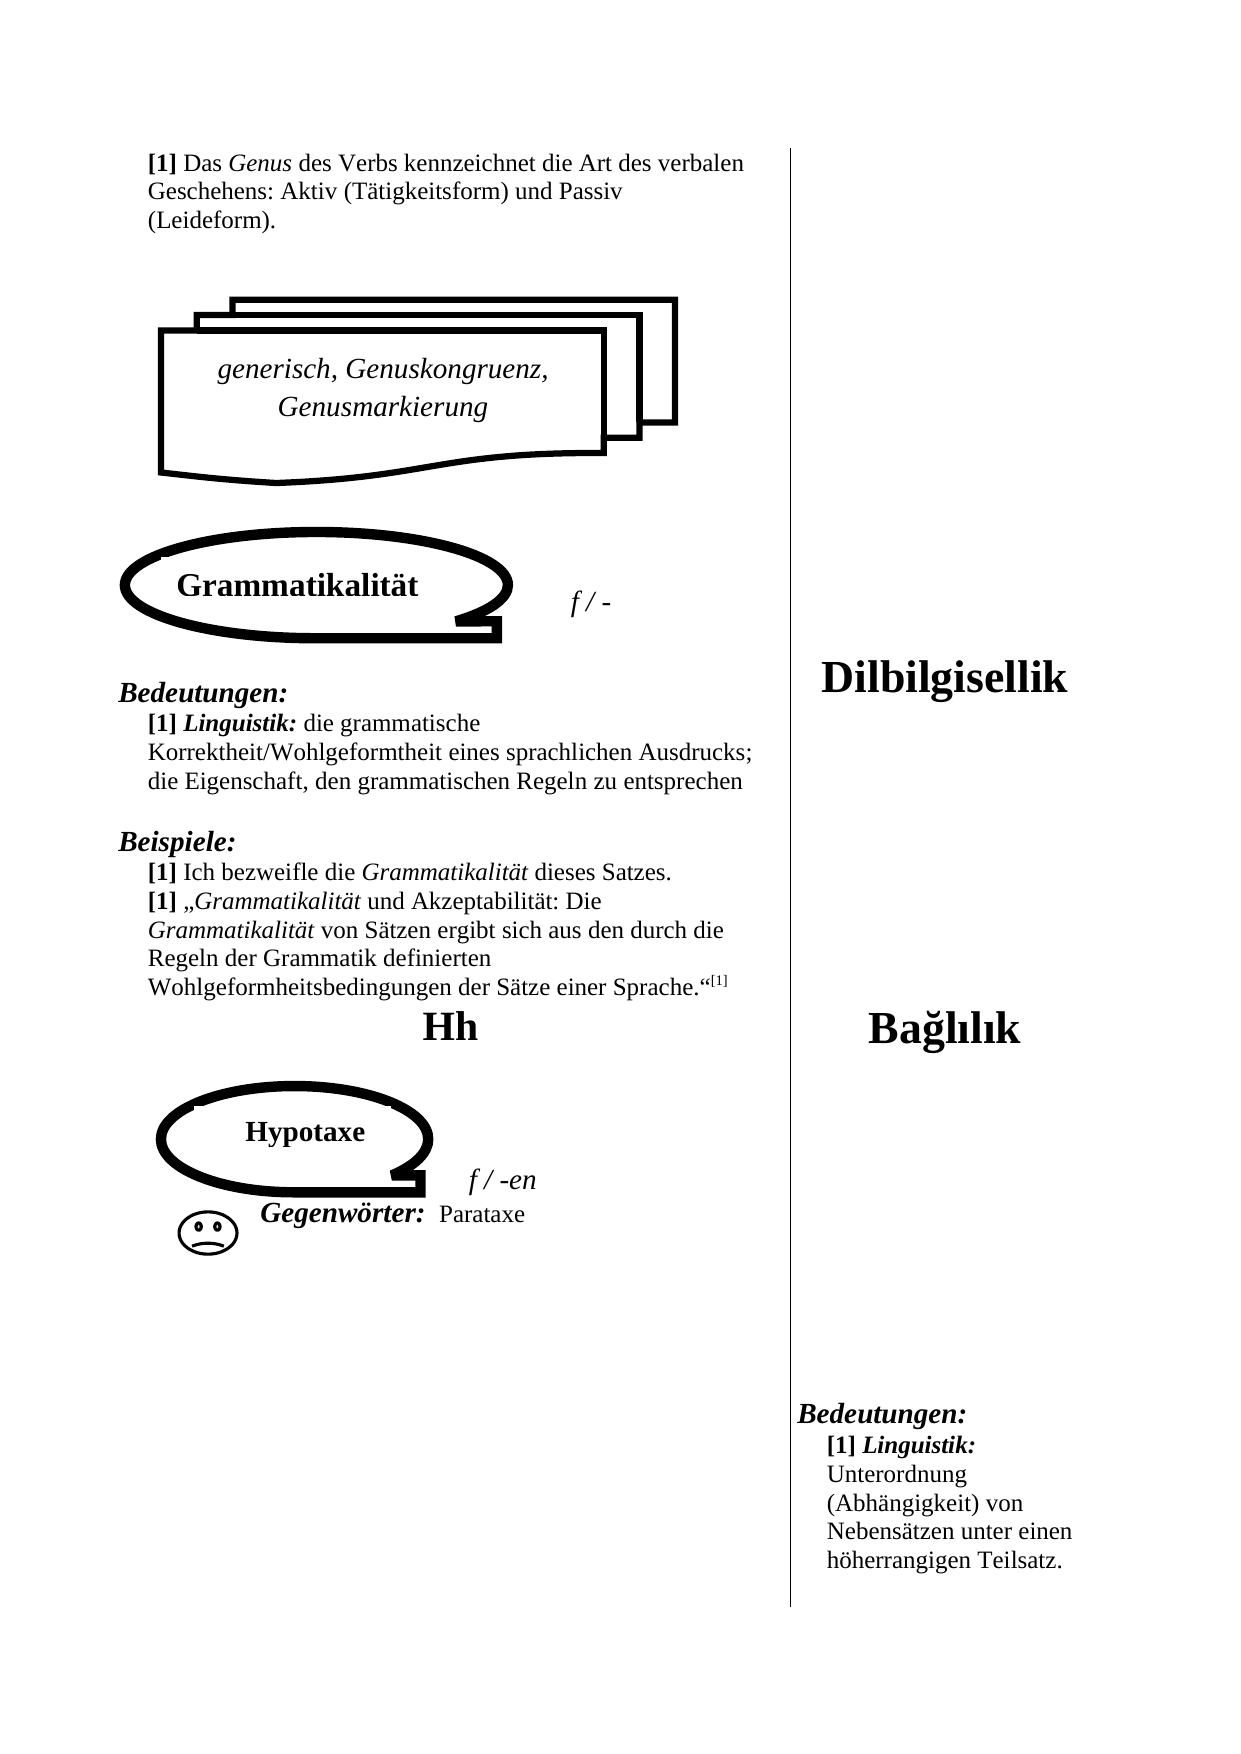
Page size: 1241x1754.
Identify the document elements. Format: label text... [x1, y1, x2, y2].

text Bağlılık [797, 1001, 1093, 1054]
text [1] Linguistik: Unterordnung (Abhängigkeit) von Nebensätzen unter einen höherrangigen Teilsatz. [827, 1430, 1093, 1574]
text Gegenwörter: Parataxe [148, 1195, 753, 1229]
text Bedeutungen: [118, 675, 753, 708]
text [1] Linguistik: die grammatische Korrektheit/Wohlgeformtheit eines sprachlichen Ausdrucks; die Eigenschaft, den grammatischen Regeln zu entsprechen [148, 708, 753, 794]
text [1] „Grammatikalität und Akzeptabilität: Die Grammatikalität von Sätzen ergibt sich aus den durch die Regeln der Grammatik definierten Wohlgeformheitsbedingungen der Sätze einer Sprache.“[1] [148, 886, 753, 1001]
text f / -en [415, 1162, 753, 1195]
text [1] Das Genus des Verbs kennzeichnet die Art des verbalen Geschehens: Aktiv (Tätigkeitsform) und Passiv (Leideform). [148, 148, 753, 234]
text f / -en [148, 1162, 245, 1195]
text Dilbilgisellik [797, 649, 1093, 702]
text Beispiele: [118, 824, 753, 857]
text Bedeutungen: [797, 1397, 1093, 1430]
text [1] Ich bezweifle die Grammatikalität dieses Satzes. [148, 857, 753, 886]
text f / - [487, 584, 753, 618]
text Hh [148, 1001, 753, 1049]
